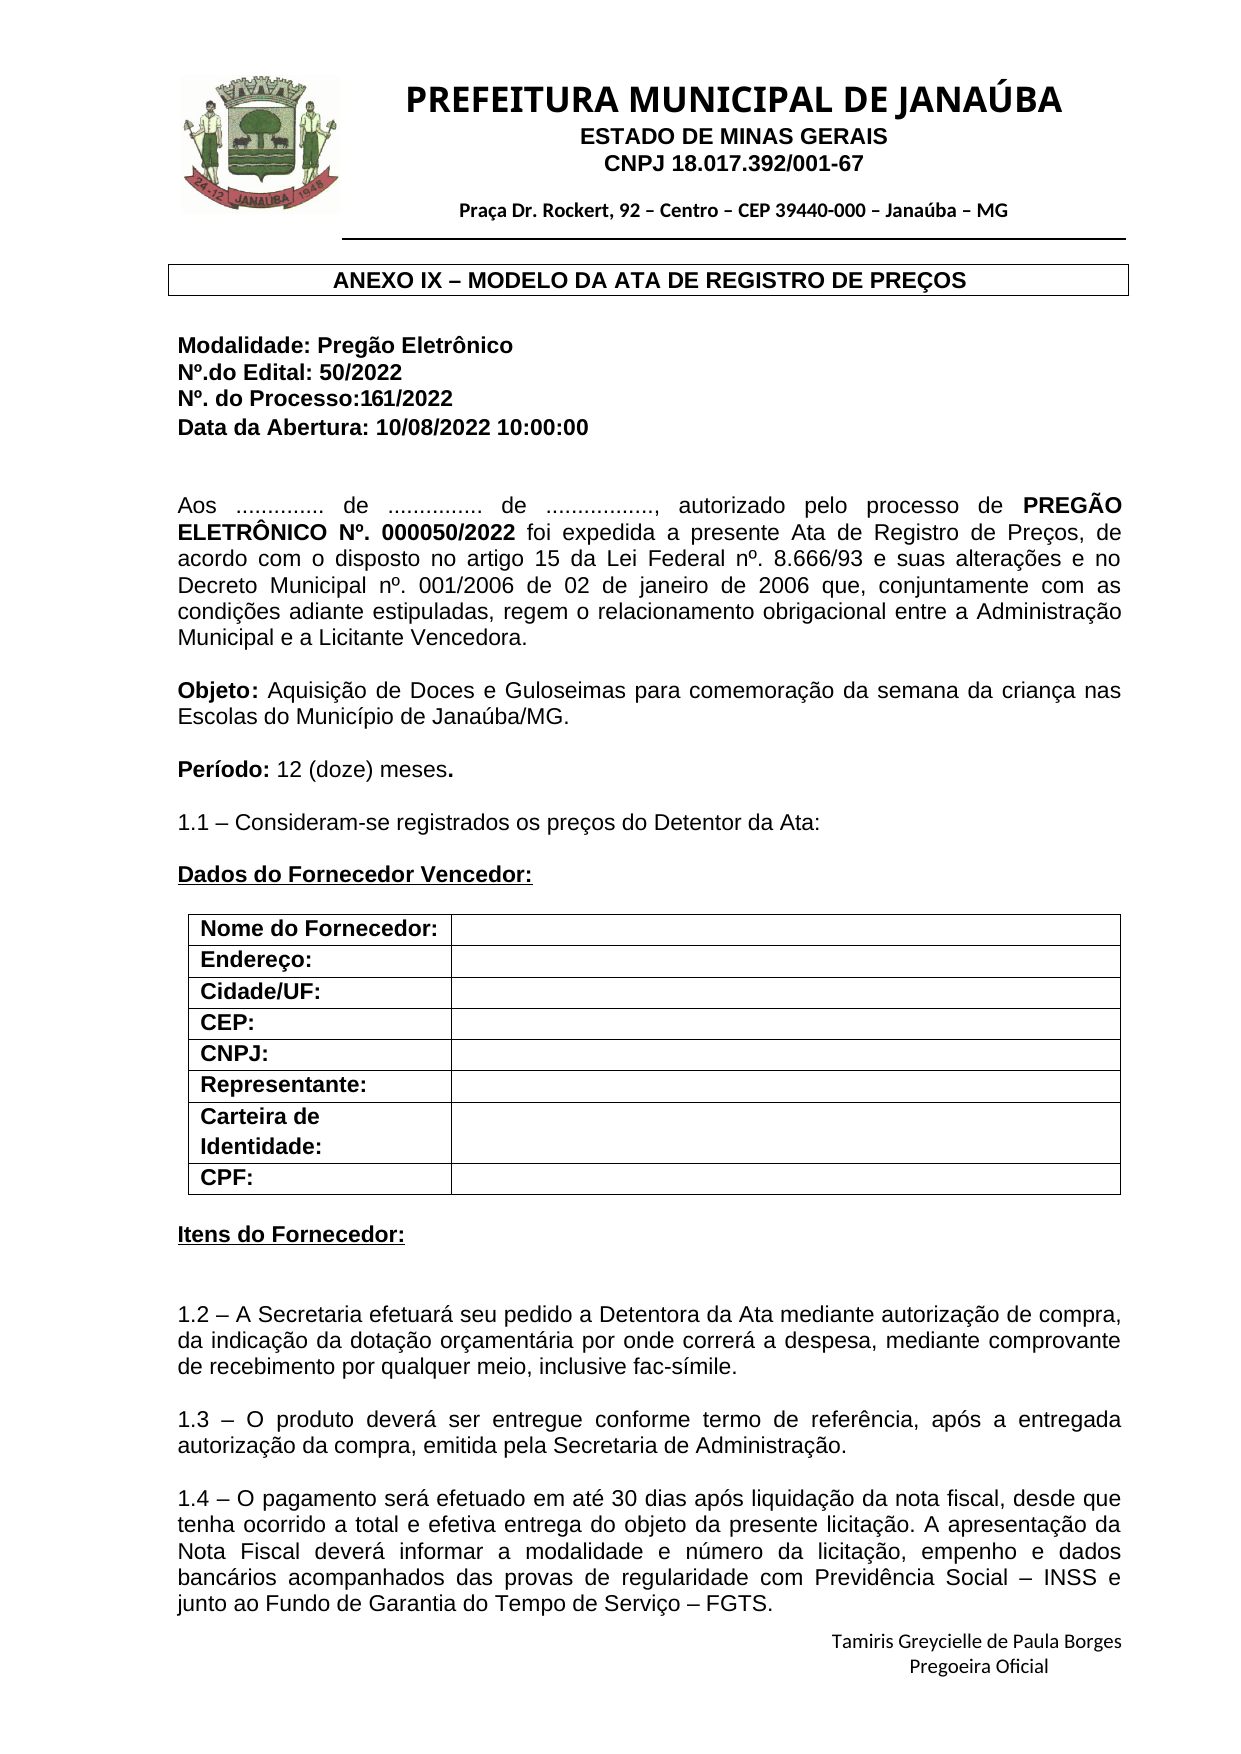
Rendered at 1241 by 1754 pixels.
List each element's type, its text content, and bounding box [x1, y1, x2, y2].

table_cell Representante: [189, 1071, 451, 1102]
text Itens do Fornecedor: [177, 1221, 1122, 1248]
table_header Nome do Fornecedor: [189, 915, 451, 945]
subtitle Modalidade: Pregão Eletrônico [177, 332, 1115, 359]
table_cell [452, 946, 1120, 977]
picture [180, 75, 341, 214]
text Nº. do Processo:161/2022 [177, 385, 1115, 411]
text Período: 12 (doze) meses. [177, 756, 1122, 782]
table_cell [452, 1164, 1120, 1194]
table_cell Cidade/UF: [189, 978, 451, 1008]
table_cell Endereço: [189, 946, 451, 977]
table_cell [452, 978, 1120, 1008]
table_header [452, 915, 1120, 945]
text 1.3 – O produto deverá ser entregue conforme termo de referência, após a entregada autorização da compra, emitida pela Secretaria de Administração. [177, 1406, 1122, 1459]
text Aos .............. de ............... de ................., autorizado pelo processo de PREGÃO ELETRÔNICO Nº. 000050/2022 foi expedida a presente Ata de Registro de Preços, de acordo com o disposto no artigo 15 da Lei Federal nº. 8.666/93 e suas alterações e no Decreto Municipal nº. 001/2006 de 02 de janeiro de 2006 que, conjuntamente com as condições adiante estipuladas, regem o relacionamento obrigacional entre a Administração Municipal e a Licitante Vencedora. [177, 492, 1122, 651]
text 1.1 – Consideram-se registrados os preços do Detentor da Ata: [177, 809, 1122, 835]
text Data da Abertura: 10/08/2022 10:00:00 [177, 413, 1115, 440]
text Nº.do Edital: 50/2022 [177, 359, 1115, 385]
text ANEXO IX – MODELO DA ATA DE REGISTRO DE PREÇOS [169, 265, 1128, 295]
text Dados do Fornecedor Vencedor: [177, 861, 1122, 888]
text Objeto : Aquisição de Doces e Guloseimas para comemoração da semana da criança nas Escolas do Município de Janaúba/MG. [177, 677, 1122, 730]
table_cell [452, 1103, 1120, 1163]
table_cell Carteira de Identidade: [189, 1103, 451, 1163]
table_cell [452, 1040, 1120, 1070]
table_cell [452, 1009, 1120, 1039]
table_cell CNPJ: [189, 1040, 451, 1070]
table_cell CPF: [189, 1164, 451, 1194]
table_cell CEP: [189, 1009, 451, 1039]
text 1.4 – O pagamento será efetuado em até 30 dias após liquidação da nota fiscal, desde que tenha ocorrido a total e efetiva entrega do objeto da presente licitação. A apresentação da Nota Fiscal deverá informar a modalidade e número da licitação, empenho e dados bancários acompanhados das provas de regularidade com Previdência Social – INSS e junto ao Fundo de Garantia do Tempo de Serviço – FGTS. [177, 1485, 1122, 1617]
text 1.2 – A Secretaria efetuará seu pedido a Detentora da Ata mediante autorização de compra, da indicação da dotação orçamentária por onde correrá a despesa, mediante comprovante de recebimento por qualquer meio, inclusive fac-símile. [177, 1301, 1122, 1379]
table_cell [452, 1071, 1120, 1102]
